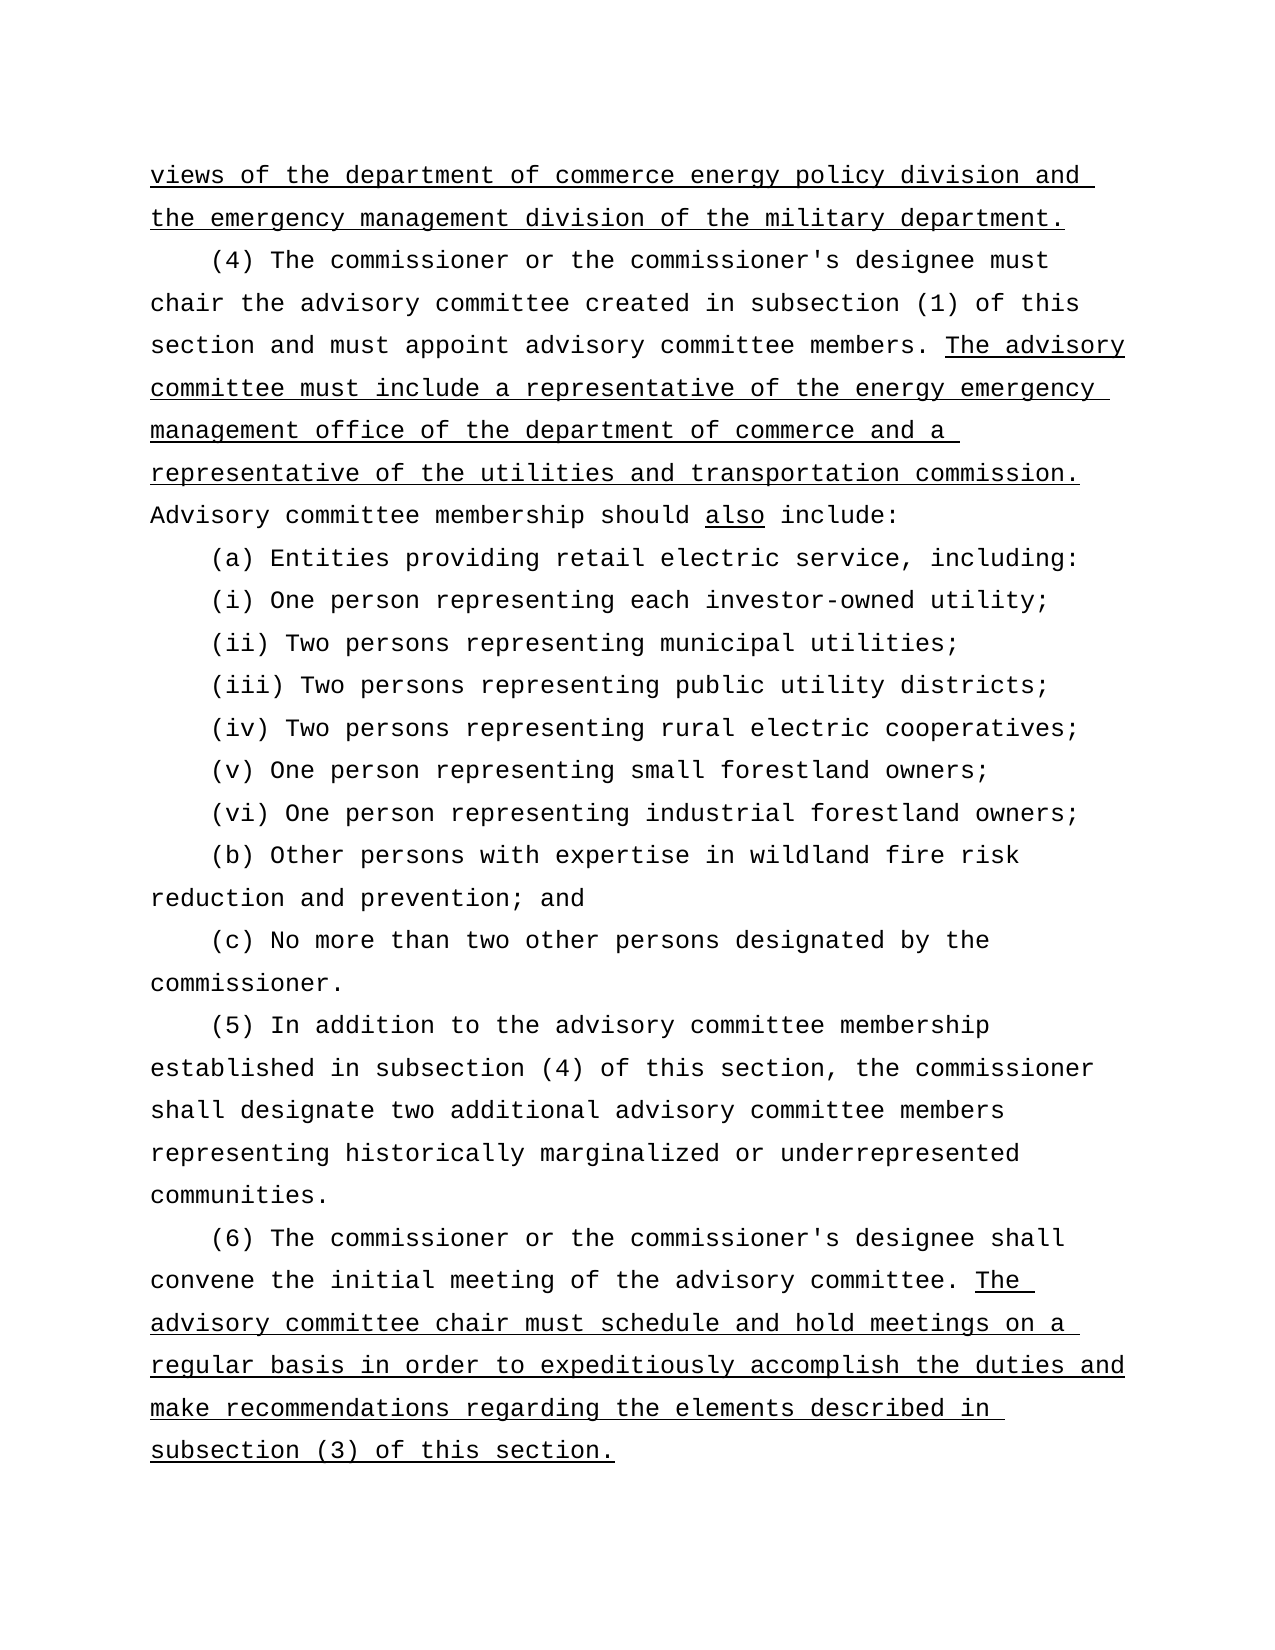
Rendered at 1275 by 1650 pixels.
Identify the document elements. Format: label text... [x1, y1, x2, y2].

text (b) Other persons with expertise in wildland fire risk reduction and prevention; and [150, 830, 1125, 915]
text (5) In addition to the advisory committee membership established in subsection (4) of this section, the commissioner shall designate two additional advisory committee members representing historically marginalized or underrepresented communities. [150, 1000, 1125, 1212]
text (6) The commissioner or the commissioner's designee shall convene the initial meeting of the advisory committee. The advisory committee chair must schedule and hold meetings on a regular basis in order to expeditiously accomplish the duties and make recommendations regarding the elements described in subsection (3) of this section. [150, 1212, 1125, 1376]
text (iv) Two persons representing rural electric cooperatives; [150, 702, 1125, 745]
text (6) The commissioner or the commissioner's designee shall convene the initial meeting of the advisory committee. The advisory committee chair must schedule and hold meetings on a regular basis in order to expeditiously accomplish the duties and make recommendations regarding the elements described in subsection (3) of this section. [150, 1378, 1125, 1467]
text (c) No more than two other persons designated by the commissioner. [150, 915, 1125, 1000]
text (i) One person representing each investor-owned utility; [150, 575, 1125, 617]
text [150, 150, 1125, 235]
text (iii) Two persons representing public utility districts; [150, 660, 1125, 702]
text (v) One person representing small forestland owners; [150, 745, 1125, 787]
text (vi) One person representing industrial forestland owners; [150, 787, 1125, 830]
text (a) Entities providing retail electric service, including: [150, 532, 1125, 575]
text (4) The commissioner or the commissioner's designee must chair the advisory committee created in subsection (1) of this section and must appoint advisory committee members. The advisory committee must include a representative of the energy emergency management office of the department of commerce and a representative of the utilities and transportation commission. Advisory committee membership should also include: [150, 235, 1125, 532]
text (ii) Two persons representing municipal utilities; [150, 617, 1125, 660]
